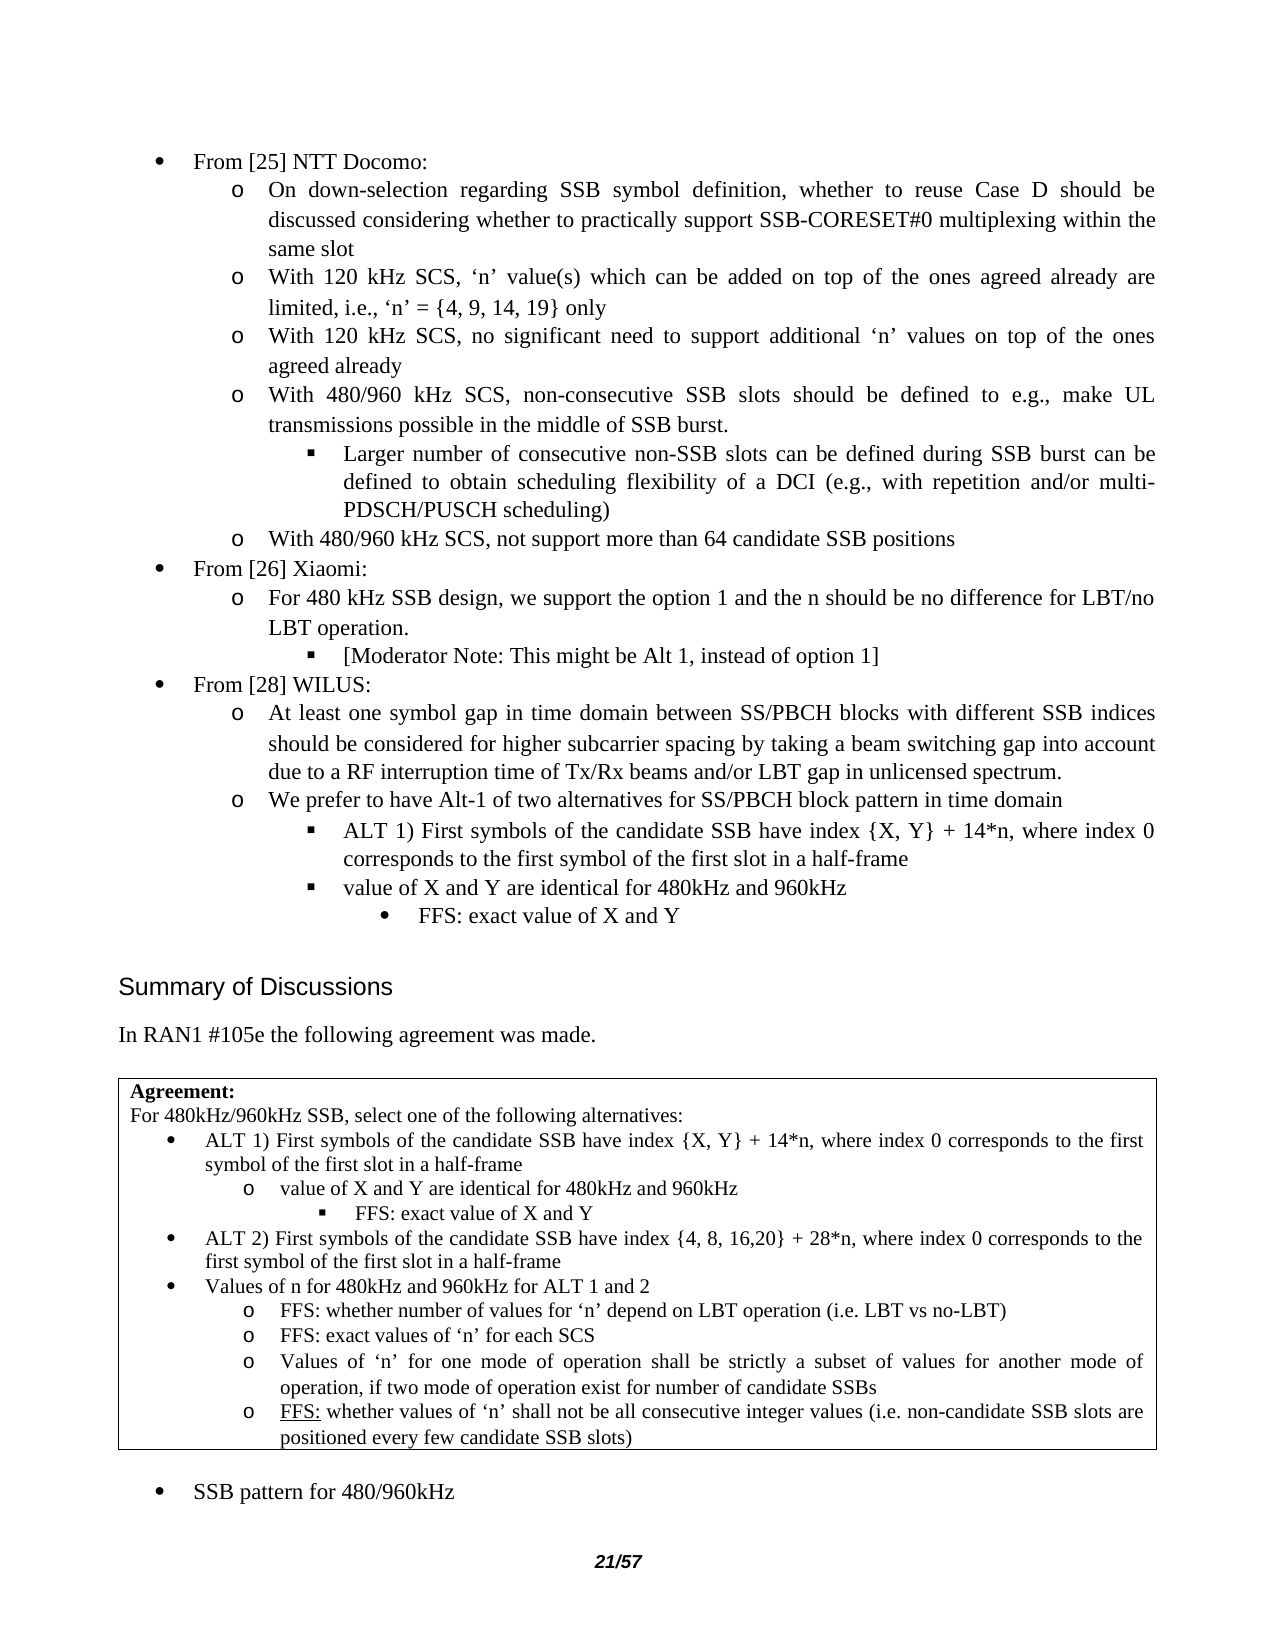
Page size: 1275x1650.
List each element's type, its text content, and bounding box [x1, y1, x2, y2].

subtitle Summary of Discussions [118, 972, 1157, 1000]
list SSB pattern for 480/960kHz [156, 1478, 1157, 1504]
list At least one symbol gap in time domain between SS/PBCH blocks with different SSB indices should be considered for higher subcarrier spacing by taking a beam switching gap into account due to a RF interruption time of Tx/Rx beams and/or LBT gap in unlicensed spectrum. [231, 699, 1157, 784]
list With 120 kHz SCS, ‘n’ value(s) which can be added on top of the ones agreed already are limited, i.e., ‘n’ = {4, 9, 14, 19} only [231, 263, 1157, 320]
list On down-selection regarding SSB symbol definition, whether to reuse Case D should be discussed considering whether to practically support SSB-CORESET#0 multiplexing within the same slot [231, 176, 1157, 261]
list value of X and Y are identical for 480kHz and 960kHz [306, 874, 1157, 900]
list We prefer to have Alt-1 of two alternatives for SS/PBCH block pattern in time domain [231, 787, 1157, 815]
table_header Agreement: For 480kHz/960kHz SSB, select one of the following alternatives: ALT 1) First symbols of the candidate SSB have index {X, Y} + 14*n, where index 0 corresponds to the first symbol of the first slot in a half-frame value of X and Y are identical for 480kHz and 960kHz FFS: exact value of X and Y ALT 2) First symbols of the candidate SSB have index {4, 8, 16,20} + 28*n, where index 0 corresponds to the first symbol of the first slot in a half-frame Values of n for 480kHz and 960kHz for ALT 1 and 2 FFS: whether number of values for ‘n’ depend on LBT operation (i.e. LBT vs no-LBT) FFS: exact values of ‘n’ for each SCS Values of ‘n’ for one mode of operation shall be strictly a subset of values for another mode of operation, if two mode of operation exist for number of candidate SSBs FFS: whether values of ‘n’ shall not be all consecutive integer values (i.e. non-candidate SSB slots are positioned every few candidate SSB slots) [119, 1079, 1156, 1449]
list From [26] Xiaomi: [156, 555, 1157, 582]
list For 480 kHz SSB design, we support the option 1 and the n should be no difference for LBT/no LBT operation. [231, 584, 1157, 640]
list [Moderator Note: This might be Alt 1, instead of option 1] [306, 642, 1157, 669]
list FFS: exact value of X and Y [381, 902, 1157, 929]
list ALT 1) First symbols of the candidate SSB have index {X, Y} + 14*n, where index 0 corresponds to the first symbol of the first slot in a half-frame [306, 817, 1157, 872]
list From [25] NTT Docomo: [156, 148, 1157, 174]
text In RAN1 #105e the following agreement was made. [118, 1021, 1157, 1048]
list With 480/960 kHz SCS, non-consecutive SSB slots should be defined to e.g., make UL transmissions possible in the middle of SSB burst. [231, 381, 1157, 437]
list With 120 kHz SCS, no significant need to support additional ‘n’ values on top of the ones agreed already [231, 322, 1157, 379]
list From [28] WILUS: [156, 671, 1157, 697]
list Larger number of consecutive non-SSB slots can be defined during SSB burst can be defined to obtain scheduling flexibility of a DCI (e.g., with repetition and/or multi-PDSCH/PUSCH scheduling) [306, 439, 1157, 523]
list With 480/960 kHz SCS, not support more than 64 candidate SSB positions [231, 525, 1157, 553]
